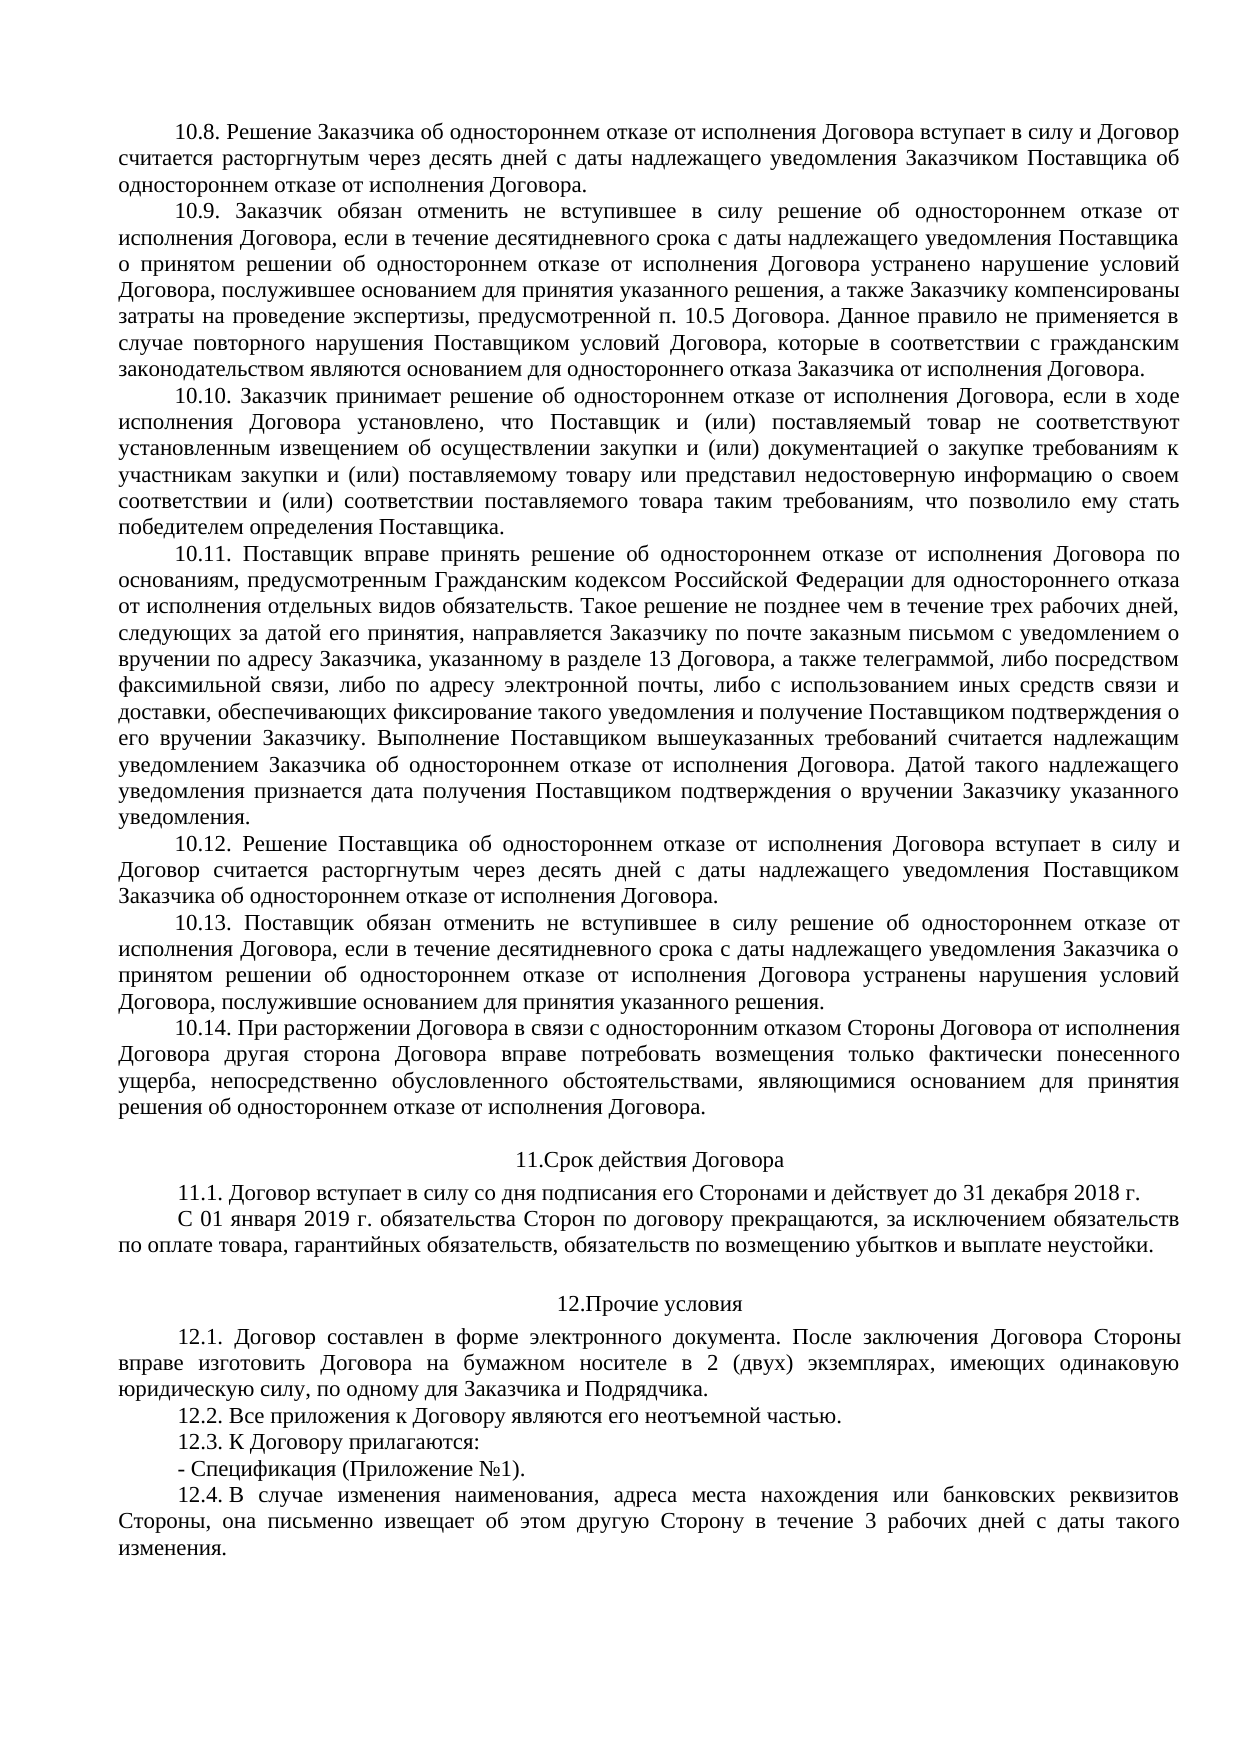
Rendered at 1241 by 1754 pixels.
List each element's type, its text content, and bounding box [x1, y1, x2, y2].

text 12.4. В случае изменения наименования, адреса места нахождения или банковских реквизитов Стороны, она письменно извещает об этом другую Сторону в течение 3 рабочих дней с даты такого изменения. [118, 1481, 1181, 1560]
text 12.2. Все приложения к Договору являются его неотъемной частью. [118, 1402, 1181, 1428]
text 11.1. Договор вступает в силу со дня подписания его Сторонами и действует до 31 декабря 2018 г. [118, 1178, 1181, 1205]
text - Спецификация (Приложение №1). [118, 1454, 1181, 1481]
text 10.11. Поставщик вправе принять решение об одностороннем отказе от исполнения Договора по основаниям, предусмотренным Гражданским кодексом Российской Федерации для одностороннего отказа от исполнения отдельных видов обязательств. Такое решение не позднее чем в течение трех рабочих дней, следующих за датой его принятия, направляется Заказчику по почте заказным письмом с уведомлением о вручении по адресу Заказчика, указанному в разделе 13 Договора, а также телеграммой, либо посредством факсимильной связи, либо по адресу электронной почты, либо с использованием иных средств связи и доставки, обеспечивающих фиксирование такого уведомления и получение Поставщиком подтверждения о его вручении Заказчику. Выполнение Поставщиком вышеуказанных требований считается надлежащим уведомлением Заказчика об одностороннем отказе от исполнения Договора. Датой такого надлежащего уведомления признается дата получения Поставщиком подтверждения о вручении Заказчику указанного уведомления. [118, 540, 1181, 830]
text 12.1. Договор составлен в форме электронного документа. После заключения Договора Стороны вправе изготовить Договора на бумажном носителе в 2 (двух) экземплярах, имеющих одинаковую юридическую силу, по одному для Заказчика и Подрядчика. [118, 1323, 1181, 1402]
text С 01 января 2019 г. обязательства Сторон по договору прекращаются, за исключением обязательств по оплате товара, гарантийных обязательств, обязательств по возмещению убытков и выплате неустойки. [118, 1205, 1181, 1258]
text 11.Срок действия Договора [118, 1146, 1181, 1172]
text 10.8. Решение Заказчика об одностороннем отказе от исполнения Договора вступает в силу и Договор считается расторгнутым через десять дней с даты надлежащего уведомления Заказчиком Поставщика об одностороннем отказе от исполнения Договора. [118, 118, 1181, 197]
text 10.12. Решение Поставщика об одностороннем отказе от исполнения Договора вступает в силу и Договор считается расторгнутым через десять дней с даты надлежащего уведомления Поставщиком Заказчика об одностороннем отказе от исполнения Договора. [118, 830, 1181, 909]
text 10.9. Заказчик обязан отменить не вступившее в силу решение об одностороннем отказе от исполнения Договора, если в течение десятидневного срока с даты надлежащего уведомления Поставщика о принятом решении об одностороннем отказе от исполнения Договора устранено нарушение условий Договора, послужившее основанием для принятия указанного решения, а также Заказчику компенсированы затраты на проведение экспертизы, предусмотренной п. 10.5 Договора. Данное правило не применяется в случае повторного нарушения Поставщиком условий Договора, которые в соответствии с гражданским законодательством являются основанием для одностороннего отказа Заказчика от исполнения Договора. [118, 197, 1181, 382]
text 10.13. Поставщик обязан отменить не вступившее в силу решение об одностороннем отказе от исполнения Договора, если в течение десятидневного срока с даты надлежащего уведомления Заказчика о принятом решении об одностороннем отказе от исполнения Договора устранены нарушения условий Договора, послужившие основанием для принятия указанного решения. [118, 909, 1181, 1014]
text 10.14. При расторжении Договора в связи с односторонним отказом Стороны Договора от исполнения Договора другая сторона Договора вправе потребовать возмещения только фактически понесенного ущерба, непосредственно обусловленного обстоятельствами, являющимися основанием для принятия решения об одностороннем отказе от исполнения Договора. [118, 1014, 1181, 1119]
text 12.Прочие условия [118, 1290, 1181, 1317]
text 12.3. К Договору прилагаются: [118, 1428, 1181, 1454]
text 10.10. Заказчик принимает решение об одностороннем отказе от исполнения Договора, если в ходе исполнения Договора установлено, что Поставщик и (или) поставляемый товар не соответствуют установленным извещением об осуществлении закупки и (или) документацией о закупке требованиям к участникам закупки и (или) поставляемому товару или представил недостоверную информацию о своем соответствии и (или) соответствии поставляемого товара таким требованиям, что позволило ему стать победителем определения Поставщика. [118, 382, 1181, 540]
